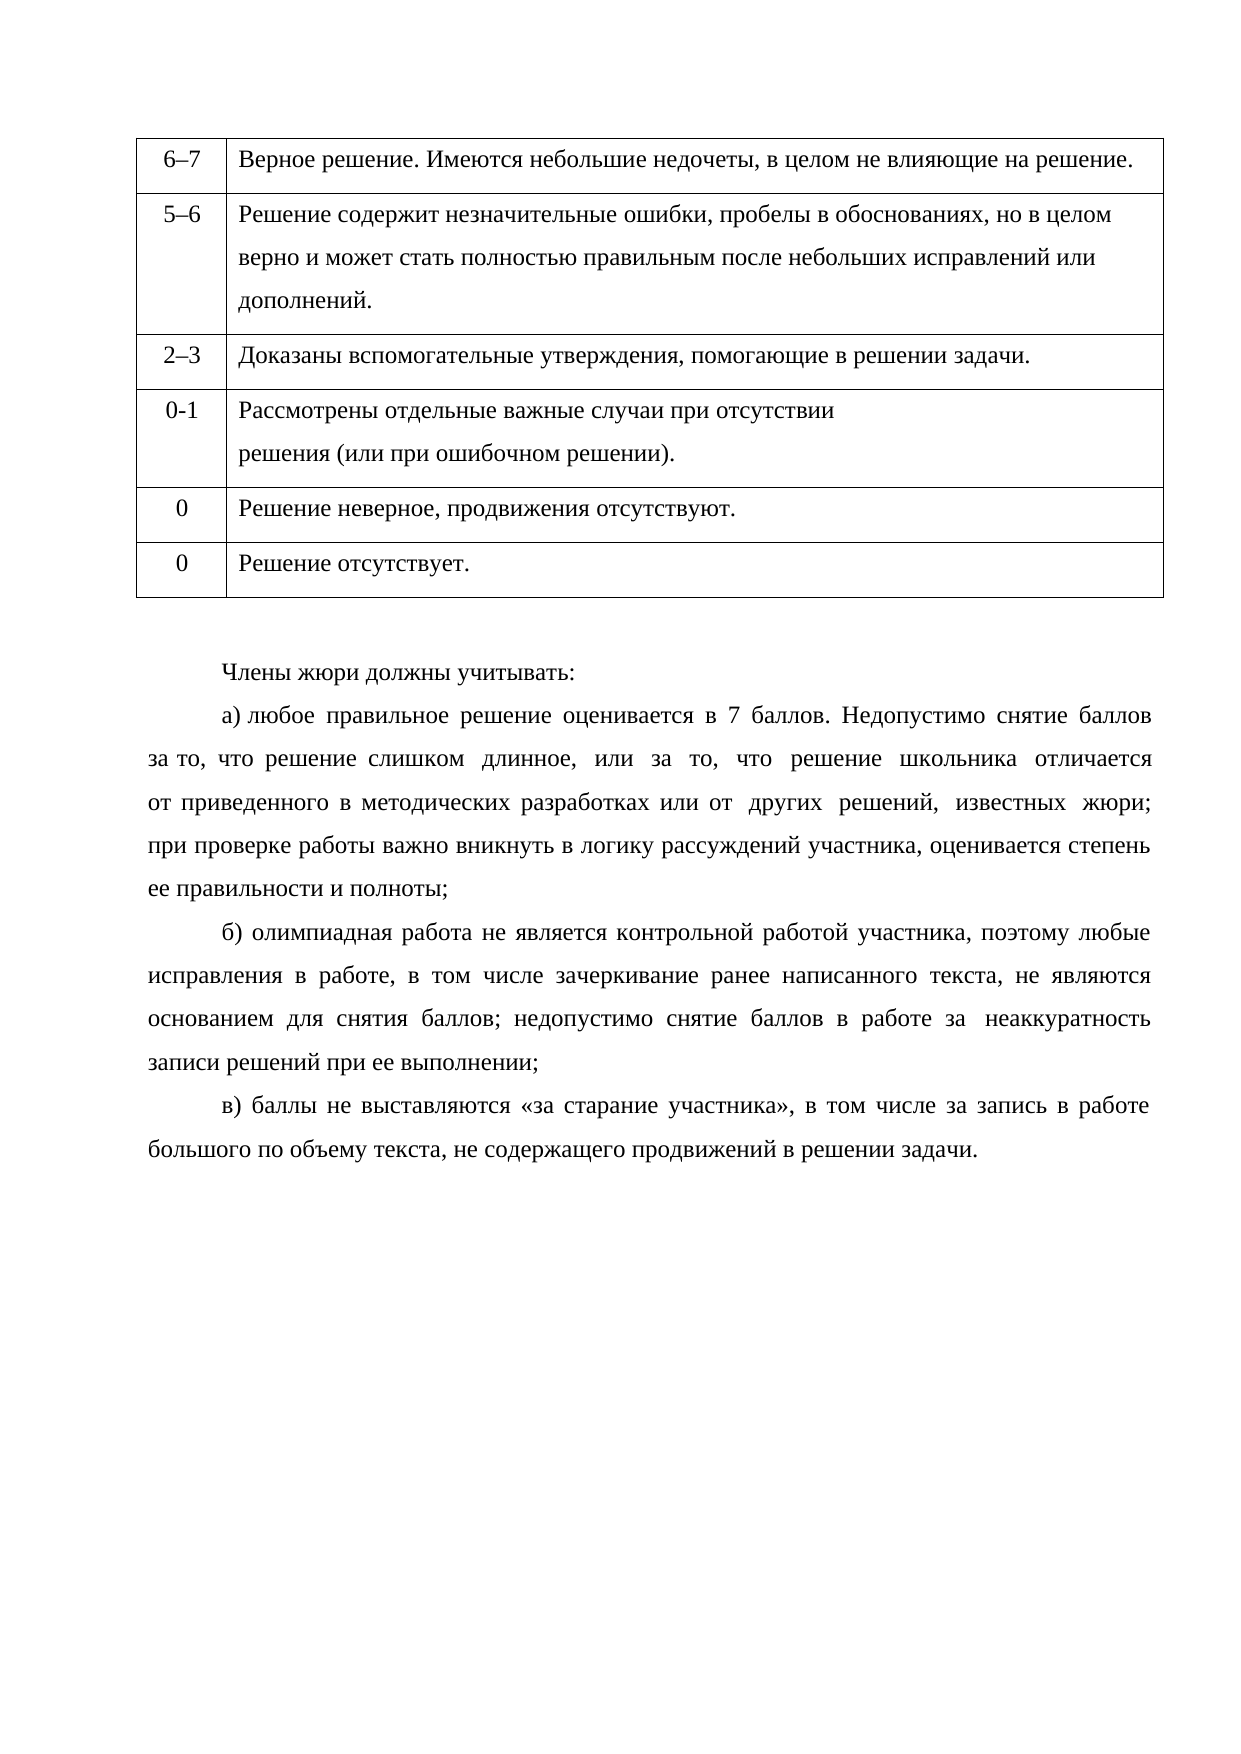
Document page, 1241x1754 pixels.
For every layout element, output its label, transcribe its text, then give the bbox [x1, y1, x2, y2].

table_cell Доказаны вспомогательные утверждения, помогающие в решении задачи. [227, 335, 1163, 389]
table_cell Решение неверное, продвижения отсутствуют. [227, 488, 1163, 542]
table_cell 0-1 [137, 390, 226, 487]
text а) любое правильное решение оценивается в 7 баллов. Недопустимо снятие баллов за то, что решение слишком длинное, или за то, что решение школьника отличается от приведенного в методических разработках или от других решений, известных жюри; при проверке работы важно вникнуть в логику рассуждений участника, оценивается степень ее правильности и полноты; [148, 700, 1152, 902]
text б) олимпиадная работа не является контрольной работой участника, поэтому любые исправления в работе, в том числе зачеркивание ранее написанного текста, не являются основанием для снятия баллов; недопустимо снятие баллов в работе за неаккуратность записи решений при ее выполнении; [148, 917, 1152, 1076]
table_cell 0 [137, 488, 226, 542]
table_cell 2–3 [137, 335, 226, 389]
text в) баллы не выставляются «за старание участника», в том числе за запись в работе большого по объему текста, не содержащего продвижений в решении задачи. [148, 1090, 1151, 1162]
table_cell 5–6 [137, 194, 226, 334]
table_cell Верное решение. Имеются небольшие недочеты, в целом не влияющие на решение. [227, 139, 1163, 193]
table_cell 6–7 [137, 139, 226, 193]
table_cell 0 [137, 543, 226, 597]
text Члены жюри должны учитывать: [148, 657, 1151, 685]
table_cell Решение содержит незначительные ошибки, пробелы в обоснованиях, но в целом верно и может стать полностью правильным после небольших исправлений или дополнений. [227, 194, 1163, 334]
table_cell Рассмотрены отдельные важные случаи при отсутствии решения (или при ошибочном решении). [227, 390, 1163, 487]
table_cell Решение отсутствует. [227, 543, 1163, 597]
